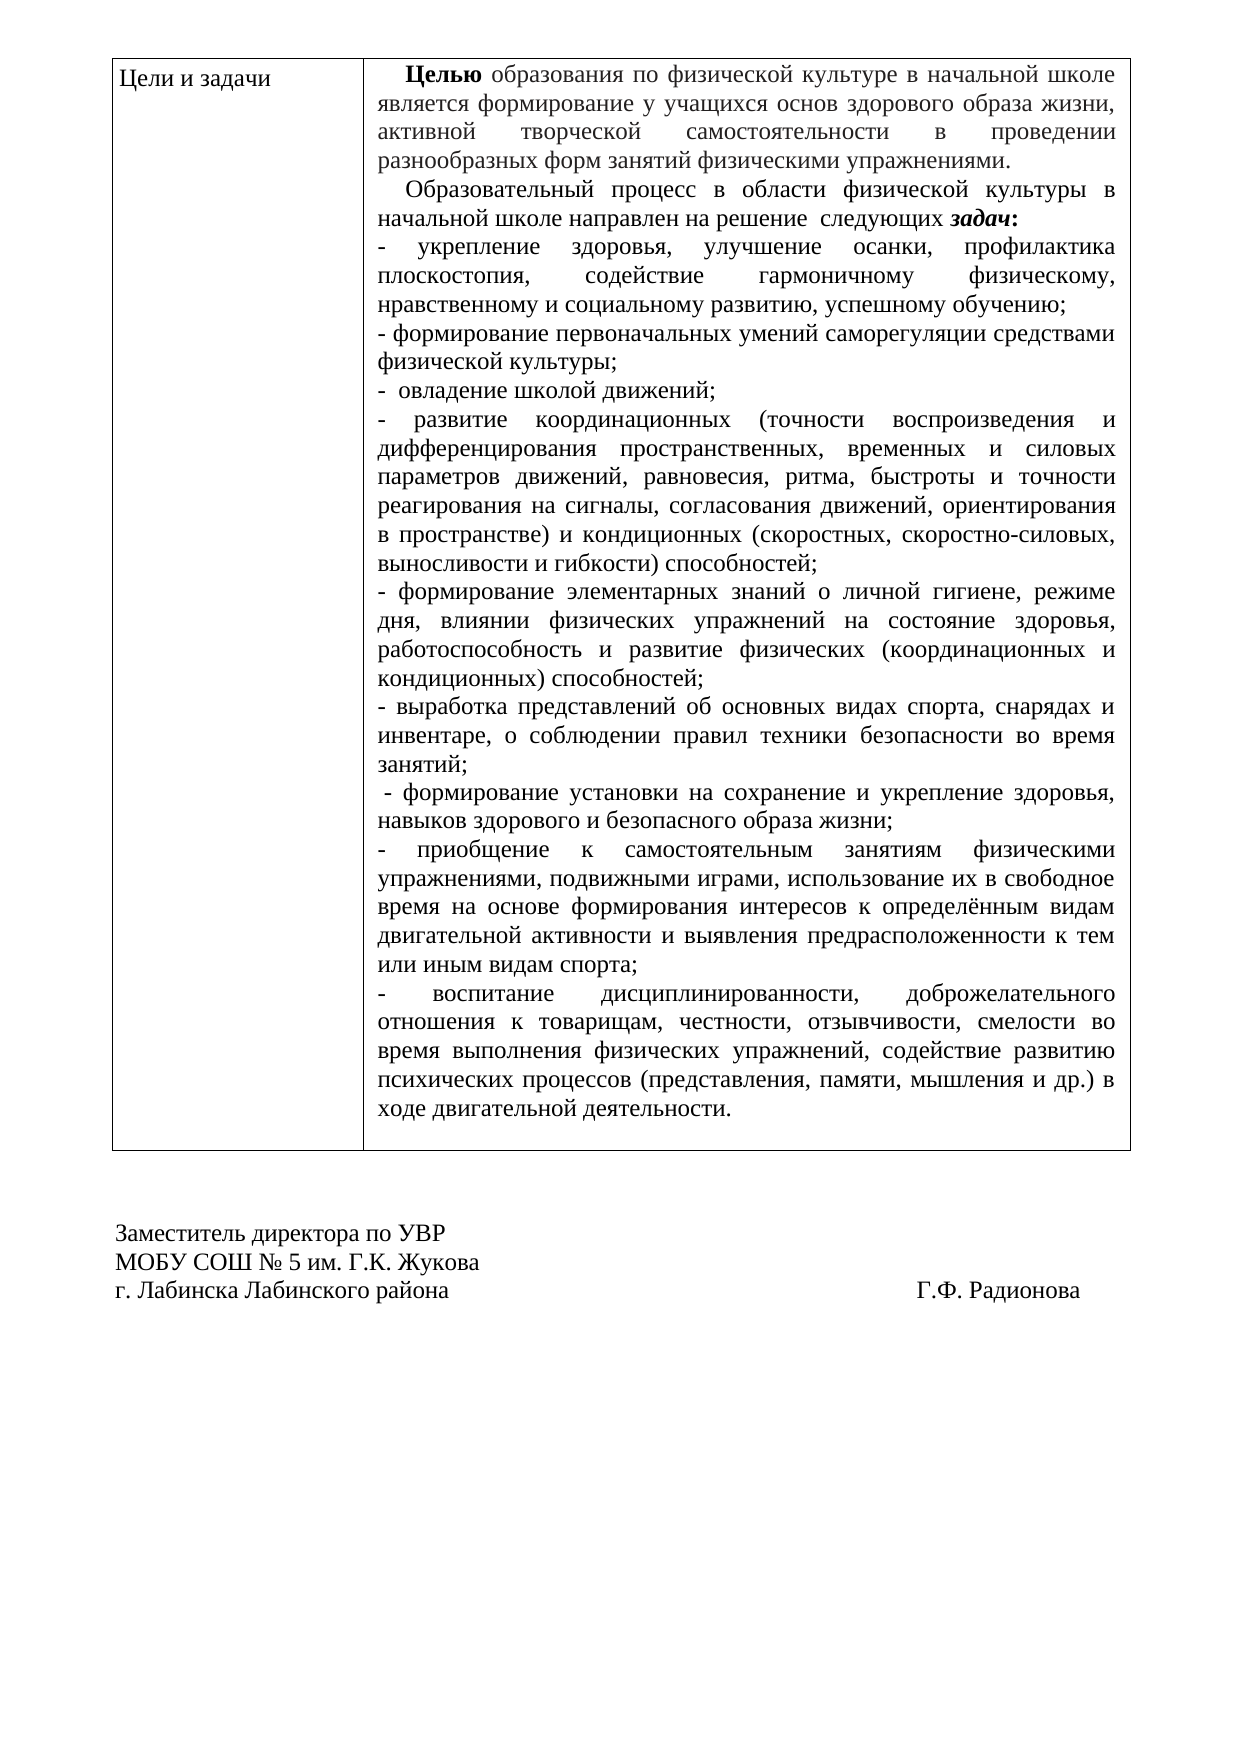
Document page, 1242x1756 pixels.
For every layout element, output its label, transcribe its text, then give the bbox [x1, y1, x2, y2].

table_header Целью образования по физической культуре в начальной школе является формирование у учащихся основ здорового образа жизни, активной творческой самостоятельности в проведении разнообразных форм занятий физическими упражнениями. Образовательный процесс в области физической культуры в начальной школе направлен на решение следующих задач: укрепление здоровья, улучшение осанки, профилактика плоскостопия, содействие гармоничному физическому, нравственному и социальному развитию, успешному обучению; формирование первоначальных умений саморегуляции средствами физической культуры; овладение школой движений; развитие координационных (точности воспроизведения и дифференцирования пространственных, временных и силовых параметров движений, равновесия, ритма, быстроты и точности реагирования на сигналы, согласования движений, ориентирования в пространстве) и кондиционных (скоростных, скоростно-силовых, выносливости и гибкости) способностей; формирование элементарных знаний о личной гигиене, режиме дня, влиянии физических упражнений на состояние здоровья, работоспособность и развитие физических (координационных и кондиционных) способностей; выработка представлений об основных видах спорта, снарядах и инвентаре, о соблюдении правил техники безопасности во время занятий; формирование установки на сохранение и укрепление здоровья, навыков здорового и безопасного образа жизни; приобщение к самостоятельным занятиям физическими упражнениями, подвижными играми, использование их в свободное время на основе формирования интересов к определённым видам двигательной активности и выявления предрасположенности к тем или иным видам спорта; воспитание дисциплинированности, доброжелательного отношения к товарищам, честности, отзывчивости, смелости во время выполнения физических упражнений, содействие развитию психических процессов (представления, памяти, мышления и др.) в ходе двигательной деятельности. [364, 59, 1130, 1150]
text г. Лабинска Лабинского района Г.Ф. Радионова [115, 1275, 1142, 1304]
text МОБУ СОШ № 5 им. Г.К. Жукова [115, 1247, 1142, 1275]
text Заместитель директора по УВР [115, 1218, 1142, 1247]
table_header Цели и задачи [113, 59, 363, 1150]
